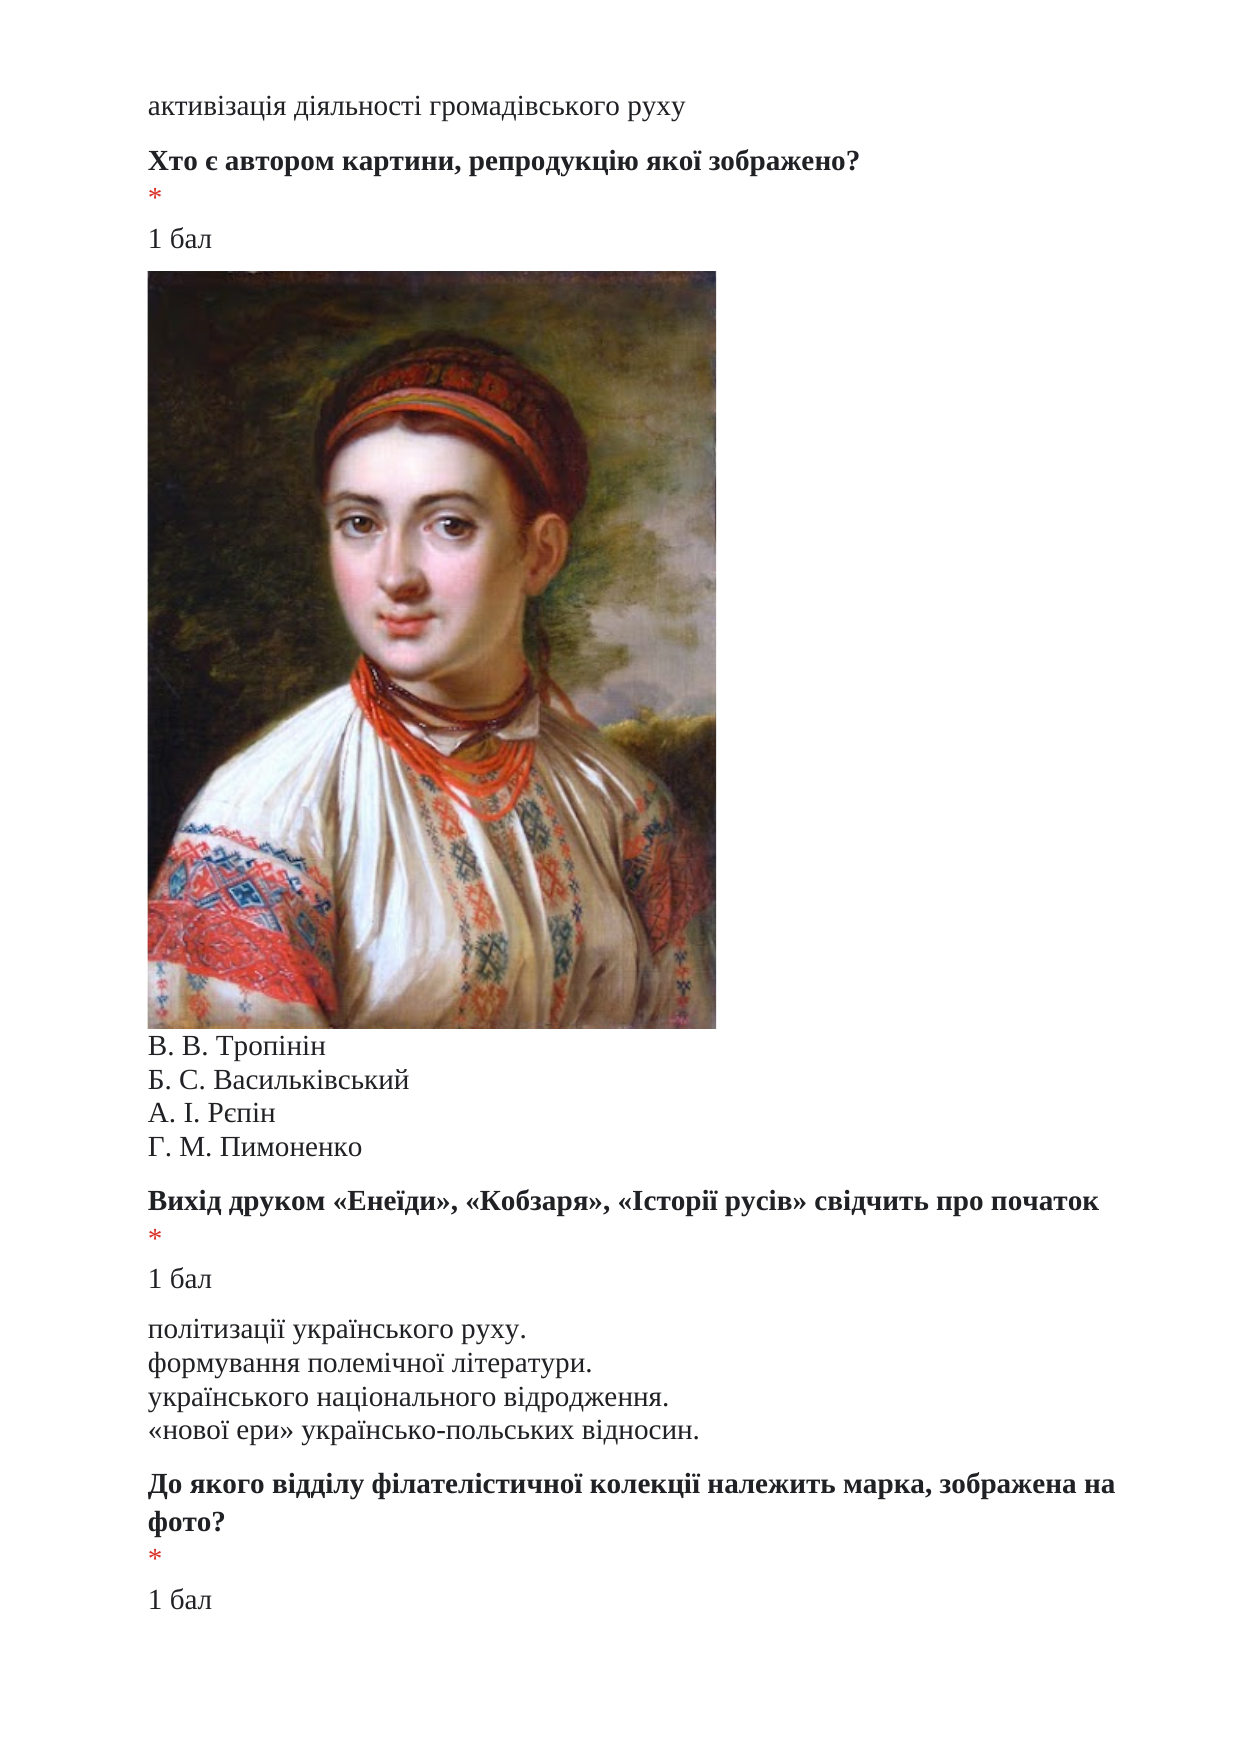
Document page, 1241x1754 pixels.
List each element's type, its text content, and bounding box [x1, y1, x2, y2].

text «нової ери» українсько-польських відносин. [148, 1412, 1152, 1446]
text Б. С. Васильківський [148, 1062, 1152, 1096]
text політизації українського руху. [148, 1312, 1152, 1345]
text українського національного відродження. [148, 1379, 1152, 1412]
text активізація діяльності громадівського руху [148, 88, 1152, 122]
text 1 бал [148, 1575, 1152, 1616]
text Хто є автором картини, репродукцію якої зображено? * [148, 139, 1152, 214]
text Вихід друком «Енеїди», «Кобзаря», «Історії русів» свідчить про початок * [148, 1179, 1152, 1254]
text До якого відділу філателістичної колекції належить марка, зображена на фото? * [148, 1462, 1152, 1575]
text формування полемічної літератури. [148, 1345, 1152, 1379]
text В. В. Тропінін [148, 1028, 1152, 1062]
text 1 бал [148, 214, 1152, 254]
text А. І. Рєпін [148, 1096, 1152, 1129]
picture [147, 271, 717, 1029]
text 1 бал [148, 1254, 1152, 1295]
text Г. М. Пимоненко [148, 1129, 1152, 1163]
